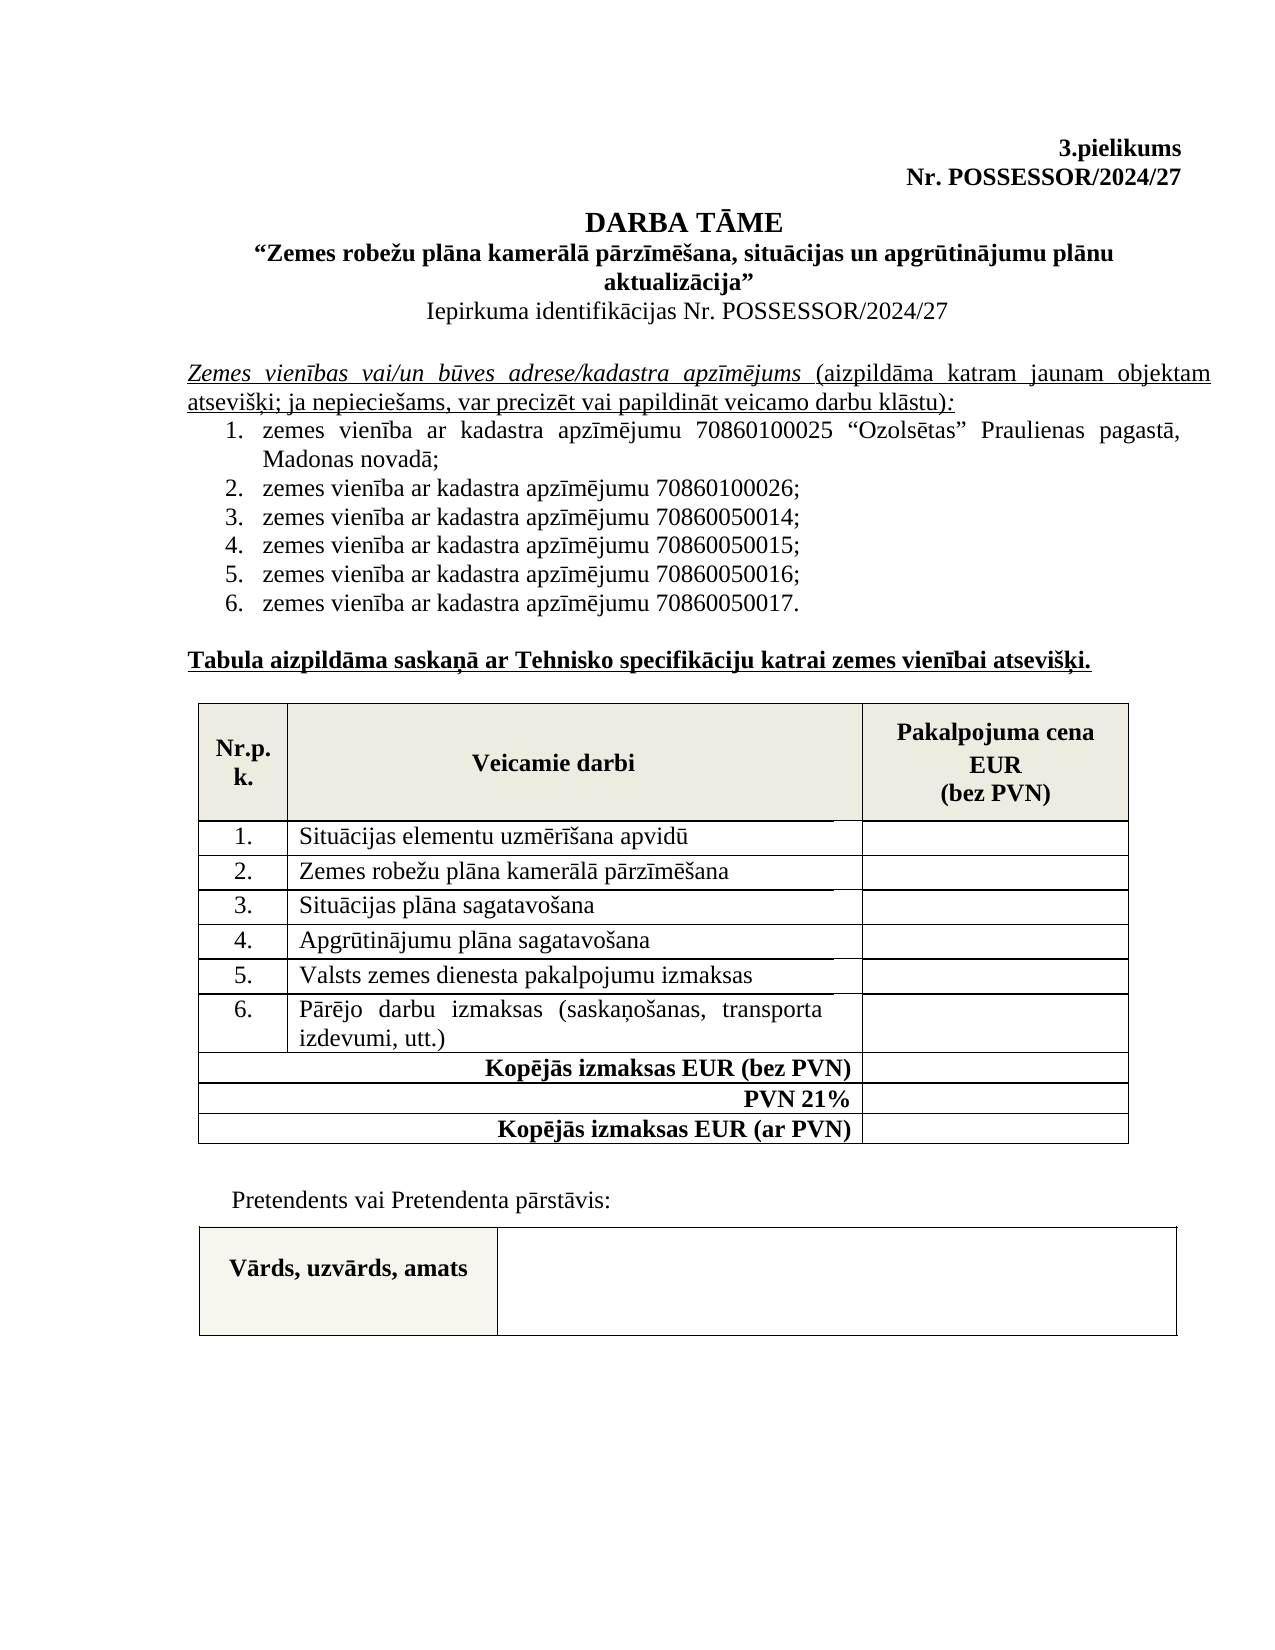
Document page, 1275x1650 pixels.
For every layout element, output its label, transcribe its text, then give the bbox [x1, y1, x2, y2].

table_header Vārds, uzvārds, amats [200, 1228, 497, 1335]
table_cell 4. [199, 925, 287, 958]
table_cell PVN 21% [199, 1084, 862, 1112]
list zemes vienība ar kadastra apzīmējumu 70860050017. [225, 588, 1181, 617]
text DARBA TĀME [187, 205, 1181, 238]
table_header [498, 1228, 1176, 1335]
table_cell 5. [199, 960, 287, 993]
table_cell 2. [199, 856, 287, 889]
table_cell [863, 1084, 1128, 1112]
table_cell Situācijas plāna sagatavošana [288, 891, 833, 924]
text “Zemes robežu plāna kamerālā pārzīmēšana, situācijas un apgrūtinājumu plānu aktualizācija” [176, 238, 1181, 296]
table_cell [863, 891, 1128, 924]
table_cell [834, 821, 862, 854]
table_cell [863, 995, 1128, 1052]
text Zemes vienības vai/un būves adrese/kadastra apzīmējums (aizpildāma katram jaunam objektam atsevišķi; ja nepieciešams, var precizēt vai papildināt veicamo darbu klāstu): [187, 384, 1211, 416]
table_header Pakalpojuma cena EUR (bez PVN) [863, 704, 1128, 820]
table_header Veicamie darbi [288, 704, 819, 820]
list zemes vienība ar kadastra apzīmējumu 70860050014; [225, 502, 1181, 531]
table_cell [834, 959, 862, 993]
table_cell Valsts zemes dienesta pakalpojumu izmaksas [288, 960, 833, 993]
table_cell [863, 1114, 1128, 1143]
table_cell Kopējās izmaksas EUR (ar PVN) [199, 1114, 862, 1143]
table_header Nr.p. k. [199, 704, 287, 820]
table_cell [834, 856, 862, 889]
table_cell [863, 822, 1128, 854]
text Zemes vienības vai/un būves adrese/kadastra apzīmējums (aizpildāma katram jaunam objektam atsevišķi; ja nepieciešams, var precizēt vai papildināt veicamo darbu klāstu): [187, 358, 1211, 383]
table_cell [834, 890, 862, 924]
table_cell 1. [199, 822, 287, 854]
list zemes vienība ar kadastra apzīmējumu 70860100025 “Ozolsētas” Praulienas pagastā, Madonas novadā; [225, 416, 1181, 473]
text Nr. POSSESSOR/2024/27 [243, 162, 1181, 190]
table_cell [863, 856, 1128, 889]
table_cell [863, 960, 1128, 993]
table_header [819, 704, 862, 820]
text Tabula aizpildāma saskaņā ar Tehnisko specifikāciju katrai zemes vienībai atsevišķi. [187, 646, 1181, 674]
table_cell [863, 1053, 1128, 1082]
text Pretendents vai Pretendenta pārstāvis: [231, 1185, 1181, 1214]
table_cell Apgrūtinājumu plāna sagatavošana [288, 925, 833, 958]
table_cell [834, 925, 862, 958]
list zemes vienība ar kadastra apzīmējumu 70860100026; [225, 473, 1181, 502]
table_cell Kopējās izmaksas EUR (bez PVN) [199, 1053, 862, 1082]
table_cell Pārējo darbu izmaksas (saskaņošanas, transporta izdevumi, utt.) [288, 995, 833, 1052]
table_cell Situācijas elementu uzmērīšana apvidū [288, 822, 833, 854]
table_cell [863, 925, 1128, 958]
table_cell Zemes robežu plāna kamerālā pārzīmēšana [288, 856, 833, 889]
table_cell [834, 994, 862, 1052]
table_cell 6. [199, 995, 287, 1052]
table_cell 3. [199, 891, 287, 924]
text 3.pielikums [187, 133, 1181, 162]
list zemes vienība ar kadastra apzīmējumu 70860050016; [225, 559, 1181, 588]
list zemes vienība ar kadastra apzīmējumu 70860050015; [225, 531, 1181, 559]
text Iepirkuma identifikācijas Nr. POSSESSOR/2024/27 [176, 296, 1181, 324]
